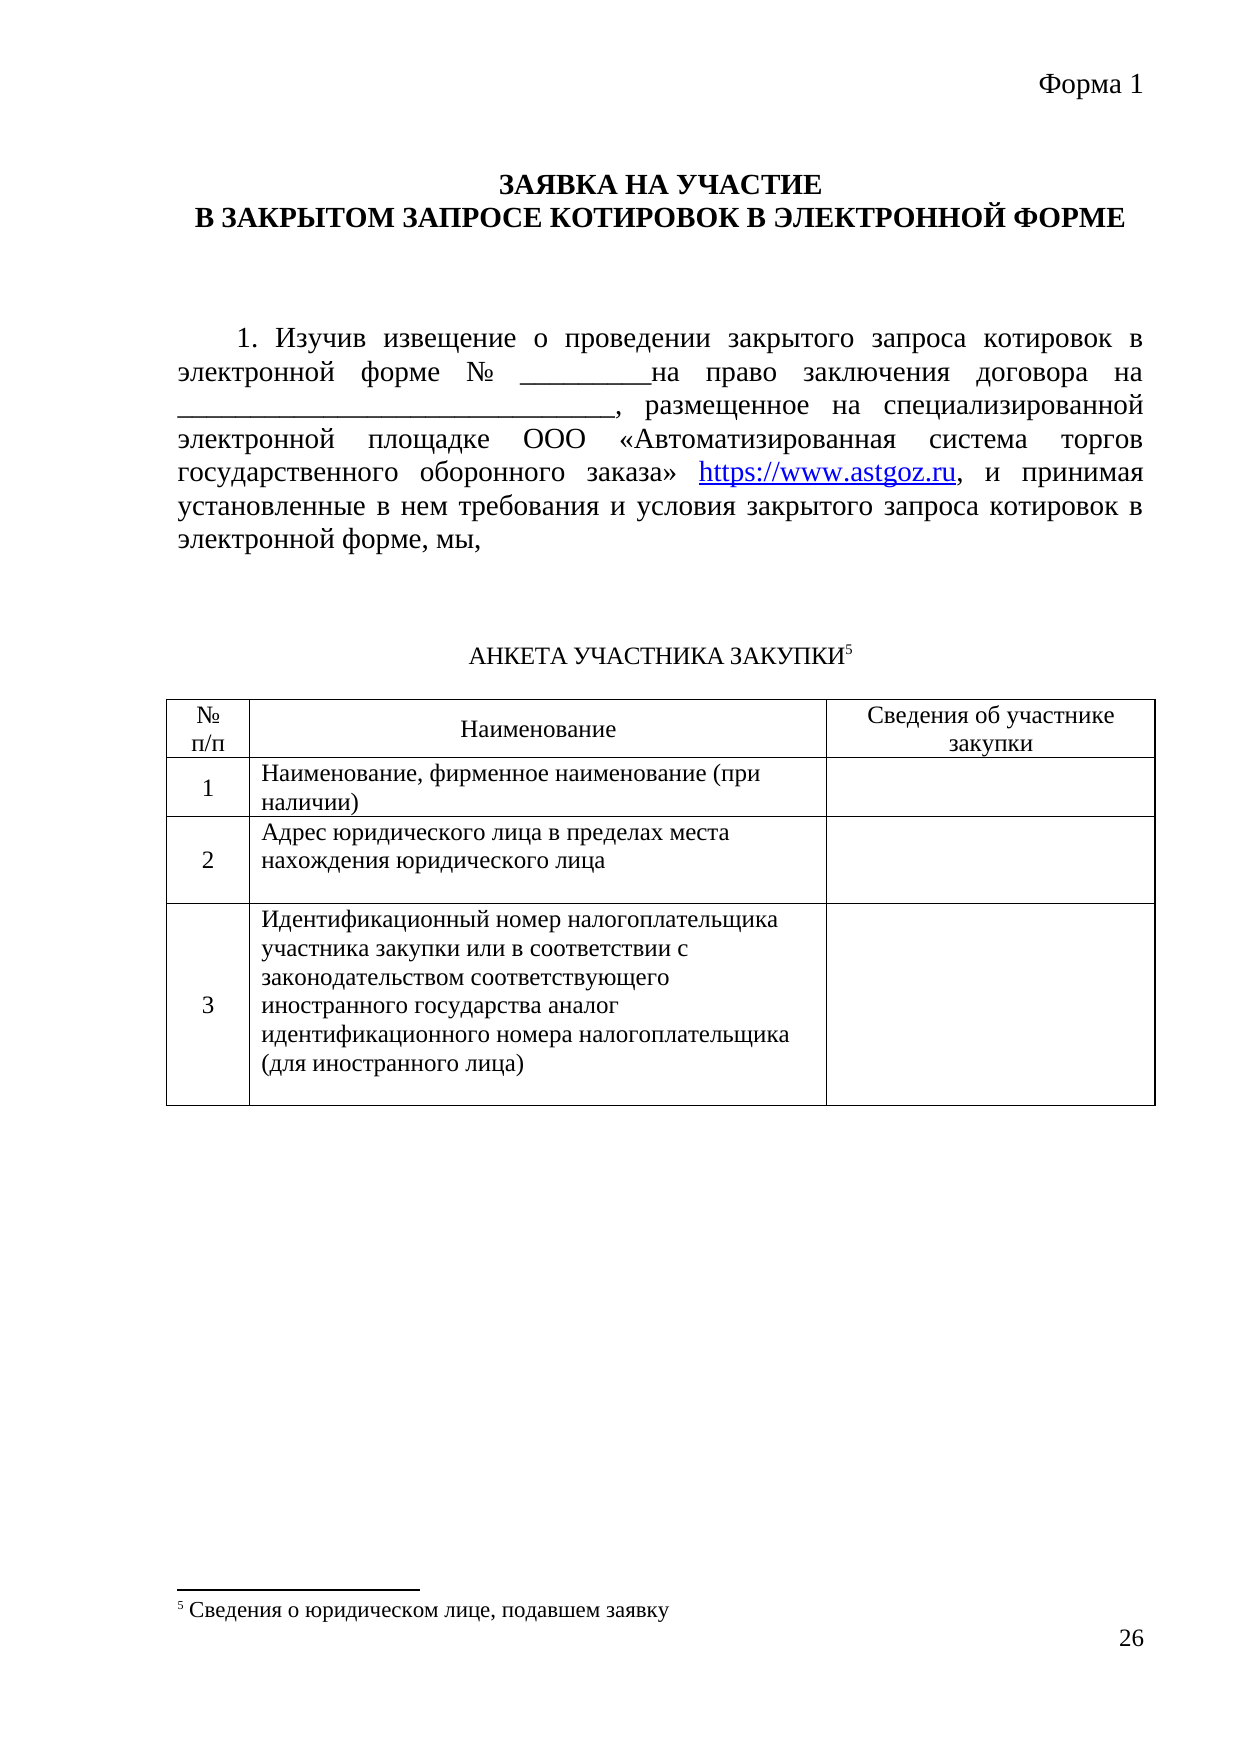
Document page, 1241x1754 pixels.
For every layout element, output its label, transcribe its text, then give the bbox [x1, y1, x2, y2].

table_cell 3 [167, 904, 249, 1105]
table_cell Адрес юридического лица в пределах места нахождения юридического лица [250, 817, 826, 903]
text Форма 1 [177, 66, 1144, 100]
text В ЗАКРЫТОМ ЗАПРОСЕ КОТИРОВОК В ЭЛЕКТРОННОЙ ФОРМЕ [177, 200, 1144, 234]
table_cell [827, 758, 1154, 816]
table_header Наименование [250, 700, 826, 757]
text АНКЕТА УЧАСТНИКА ЗАКУПКИ [177, 641, 1144, 670]
table_cell Наименование, фирменное наименование (при наличии) [250, 758, 826, 816]
text ЗАЯВКА НА УЧАСТИЕ [177, 167, 1144, 200]
table_cell 1 [167, 758, 249, 816]
table_cell Идентификационный номер налогоплательщика участника закупки или в соответствии с законодательством соответствующего иностранного государства аналог идентификационного номера налогоплательщика (для иностранного лица) [250, 904, 826, 1105]
table_header Сведения об участнике закупки [827, 700, 1154, 757]
table_cell [827, 904, 1154, 1105]
table_cell [827, 817, 1154, 903]
table_header № п/п [167, 700, 249, 757]
table_cell 2 [167, 817, 249, 903]
text 1. Изучив извещение о проведении закрытого запроса котировок в электронной форме № _________на право заключения договора на ______________________________, размещеннoе на специализированной электронной площадке ООО «Автоматизированная система торгов государственного оборонного заказа» https://www.astgoz.ru, и принимая установленные в нем требования и условия закрытого запроса котировок в электронной форме, мы, [177, 320, 1144, 555]
